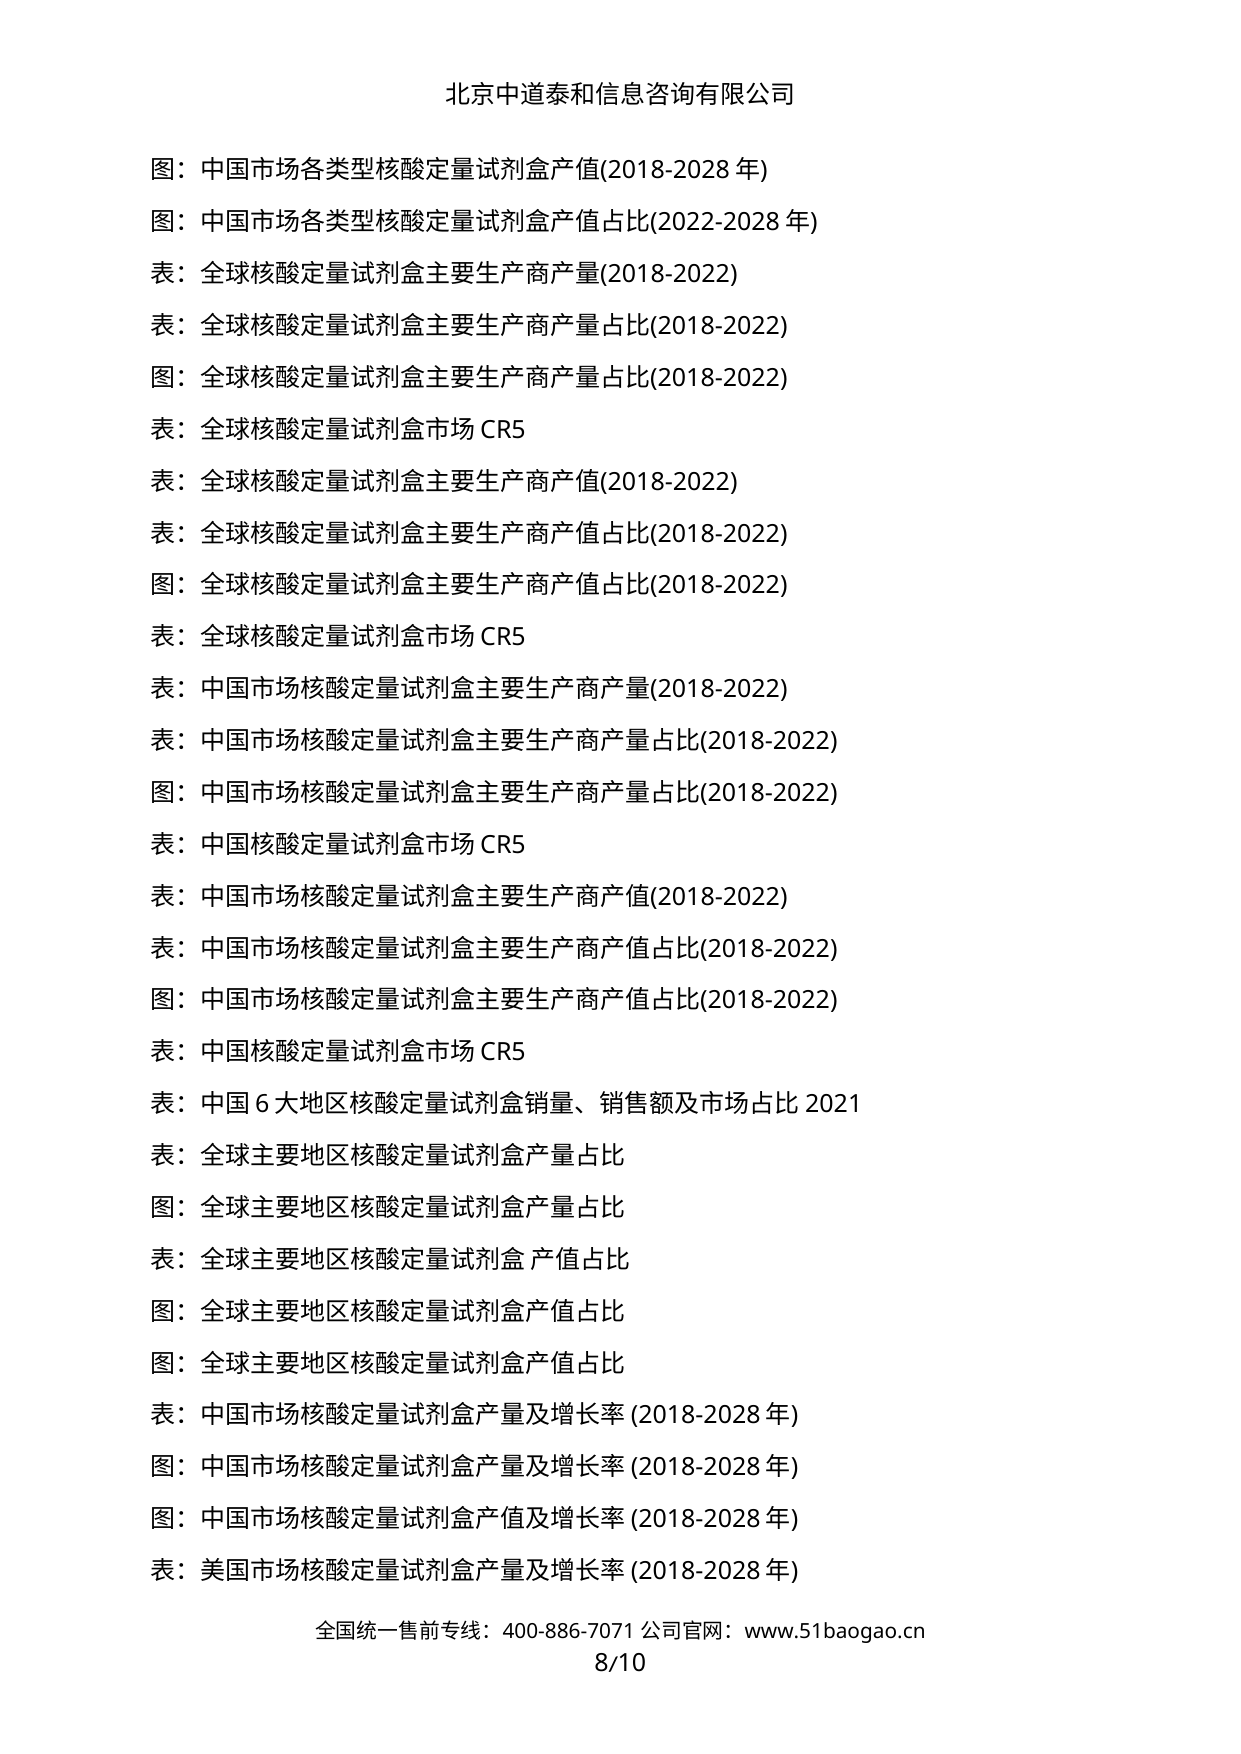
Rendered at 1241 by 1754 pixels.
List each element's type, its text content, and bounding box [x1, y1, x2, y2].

text 表：中国市场核酸定量试剂盒主要生产商产值(2018-2022) [150, 876, 1090, 912]
text 表：中国市场核酸定量试剂盒产量及增长率 (2018-2028年) [150, 1395, 1090, 1431]
text 图：中国市场各类型核酸定量试剂盒产值占比(2022-2028年) [150, 202, 1090, 238]
text 图：全球主要地区核酸定量试剂盒产值占比 [150, 1343, 1090, 1379]
text 表：全球主要地区核酸定量试剂盒 产值占比 [150, 1239, 1090, 1276]
text 表：全球核酸定量试剂盒主要生产商产值占比(2018-2022) [150, 513, 1090, 549]
text 表：中国市场核酸定量试剂盒主要生产商产值占比(2018-2022) [150, 928, 1090, 964]
text 表：全球核酸定量试剂盒主要生产商产量(2018-2022) [150, 254, 1090, 290]
text 图：中国市场核酸定量试剂盒主要生产商产值占比(2018-2022) [150, 980, 1090, 1016]
text 表：中国6大地区核酸定量试剂盒销量、销售额及市场占比 2021 [150, 1084, 1090, 1120]
text 图：全球主要地区核酸定量试剂盒产量占比 [150, 1187, 1090, 1224]
text 图：全球核酸定量试剂盒主要生产商产量占比(2018-2022) [150, 357, 1090, 394]
text 表：中国市场核酸定量试剂盒主要生产商产量占比(2018-2022) [150, 721, 1090, 757]
text 表：中国核酸定量试剂盒市场CR5 [150, 1032, 1090, 1068]
text 图：全球主要地区核酸定量试剂盒产值占比 [150, 1291, 1090, 1327]
text 表：全球主要地区核酸定量试剂盒产量占比 [150, 1136, 1090, 1172]
text 表：中国市场核酸定量试剂盒主要生产商产量(2018-2022) [150, 669, 1090, 705]
text 表：中国核酸定量试剂盒市场CR5 [150, 824, 1090, 861]
text 图：中国市场核酸定量试剂盒产值及增长率 (2018-2028年) [150, 1499, 1090, 1535]
text 图：全球核酸定量试剂盒主要生产商产值占比(2018-2022) [150, 565, 1090, 601]
text 表：全球核酸定量试剂盒市场CR5 [150, 409, 1090, 446]
text 表：全球核酸定量试剂盒主要生产商产值(2018-2022) [150, 461, 1090, 497]
text 表：美国市场核酸定量试剂盒产量及增长率 (2018-2028年) [150, 1551, 1090, 1587]
text 图：中国市场核酸定量试剂盒主要生产商产量占比(2018-2022) [150, 772, 1090, 809]
text 表：全球核酸定量试剂盒主要生产商产量占比(2018-2022) [150, 306, 1090, 342]
text 图：中国市场核酸定量试剂盒产量及增长率 (2018-2028年) [150, 1447, 1090, 1483]
text 图：中国市场各类型核酸定量试剂盒产值(2018-2028年) [150, 150, 1090, 186]
text 表：全球核酸定量试剂盒市场CR5 [150, 617, 1090, 653]
